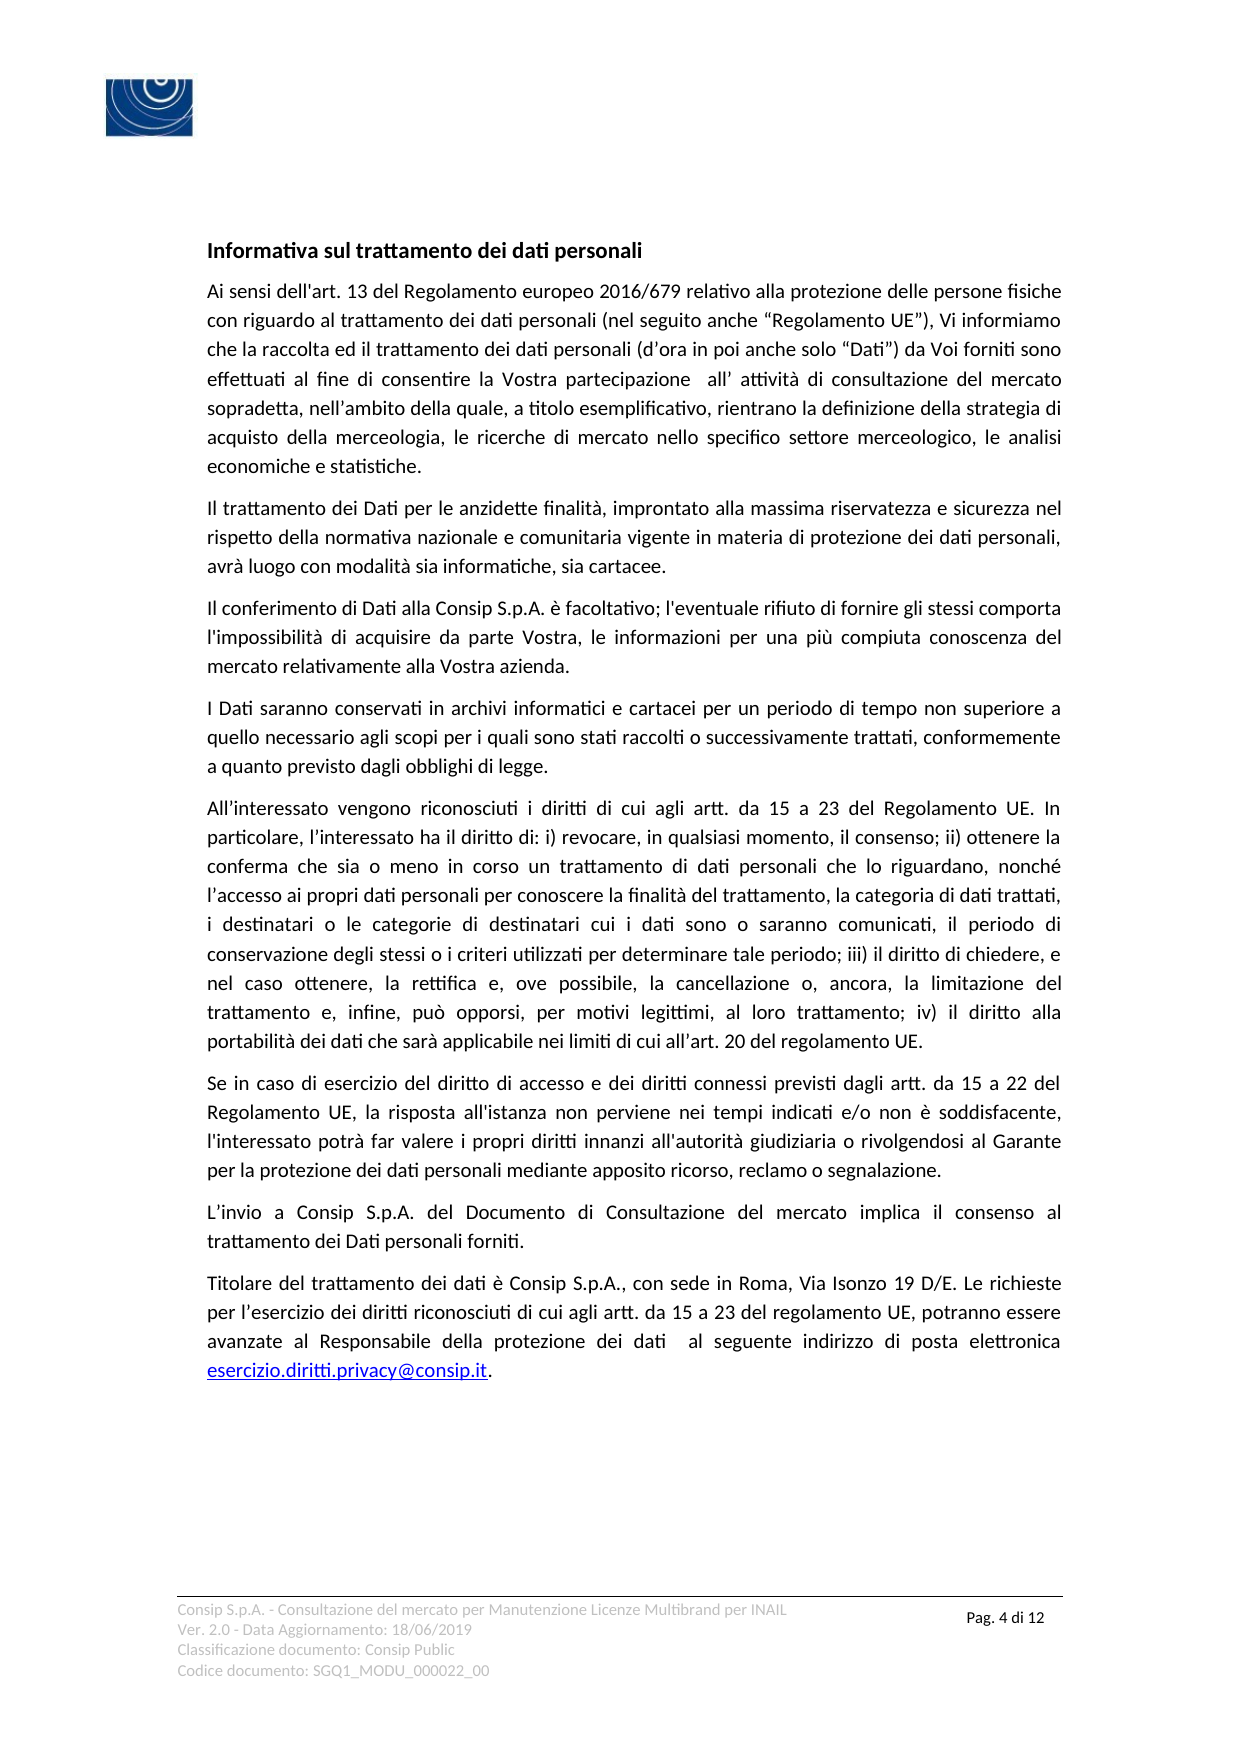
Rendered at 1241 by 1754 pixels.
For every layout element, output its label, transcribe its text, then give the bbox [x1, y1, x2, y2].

text Ai sensi dell'art. 13 del Regolamento europeo 2016/679 relativo alla protezione delle persone fisiche con riguardo al trattamento dei dati personali (nel seguito anche “Regolamento UE”), Vi informiamo che la raccolta ed il trattamento dei dati personali (d’ora in poi anche solo “Dati”) da Voi forniti sono effettuati al fine di consentire la Vostra partecipazione all’ attività di consultazione del mercato sopradetta, nell’ambito della quale, a titolo esemplificativo, rientrano la definizione della strategia di acquisto della merceologia, le ricerche di mercato nello specifico settore merceologico, le analisi economiche e statistiche. [207, 278, 1063, 479]
text Se in caso di esercizio del diritto di accesso e dei diritti connessi previsti dagli artt. da 15 a 22 del Regolamento UE, la risposta all'istanza non perviene nei tempi indicati e/o non è soddisfacente, l'interessato potrà far valere i propri diritti innanzi all'autorità giudiziaria o rivolgendosi al Garante per la protezione dei dati personali mediante apposito ricorso, reclamo o segnalazione. [207, 1070, 1063, 1183]
text I Dati saranno conservati in archivi informatici e cartacei per un periodo di tempo non superiore a quello necessario agli scopi per i quali sono stati raccolti o successivamente trattati, conformemente a quanto previsto dagli obblighi di legge. [207, 695, 1063, 779]
text Il conferimento di Dati alla Consip S.p.A. è facoltativo; l'eventuale rifiuto di fornire gli stessi comporta l'impossibilità di acquisire da parte Vostra, le informazioni per una più compiuta conoscenza del mercato relativamente alla Vostra azienda. [207, 595, 1063, 679]
text All’interessato vengono riconosciuti i diritti di cui agli artt. da 15 a 23 del Regolamento UE. In particolare, l’interessato ha il diritto di: i) revocare, in qualsiasi momento, il consenso; ii) ottenere la conferma che sia o meno in corso un trattamento di dati personali che lo riguardano, nonché l’accesso ai propri dati personali per conoscere la finalità del trattamento, la categoria di dati trattati, i destinatari o le categorie di destinatari cui i dati sono o saranno comunicati, il periodo di conservazione degli stessi o i criteri utilizzati per determinare tale periodo; iii) il diritto di chiedere, e nel caso ottenere, la rettifica e, ove possibile, la cancellazione o, ancora, la limitazione del trattamento e, infine, può opporsi, per motivi legittimi, al loro trattamento; iv) il diritto alla portabilità dei dati che sarà applicabile nei limiti di cui all’art. 20 del regolamento UE. [207, 795, 1063, 1054]
text L’invio a Consip S.p.A. del Documento di Consultazione del mercato implica il consenso al trattamento dei Dati personali forniti. [207, 1199, 1063, 1254]
text Titolare del trattamento dei dati è Consip S.p.A., con sede in Roma, Via Isonzo 19 D/E. Le richieste per l’esercizio dei diritti riconosciuti di cui agli artt. da 15 a 23 del regolamento UE, potranno essere avanzate al Responsabile della protezione dei dati al seguente indirizzo di posta elettronica esercizio.diritti.privacy@consip.it. [207, 1270, 1063, 1383]
picture [103, 73, 199, 141]
text Informativa sul trattamento dei dati personali [207, 236, 1063, 264]
text Il trattamento dei Dati per le anzidette finalità, improntato alla massima riservatezza e sicurezza nel rispetto della normativa nazionale e comunitaria vigente in materia di protezione dei dati personali, avrà luogo con modalità sia informatiche, sia cartacee. [207, 495, 1063, 579]
